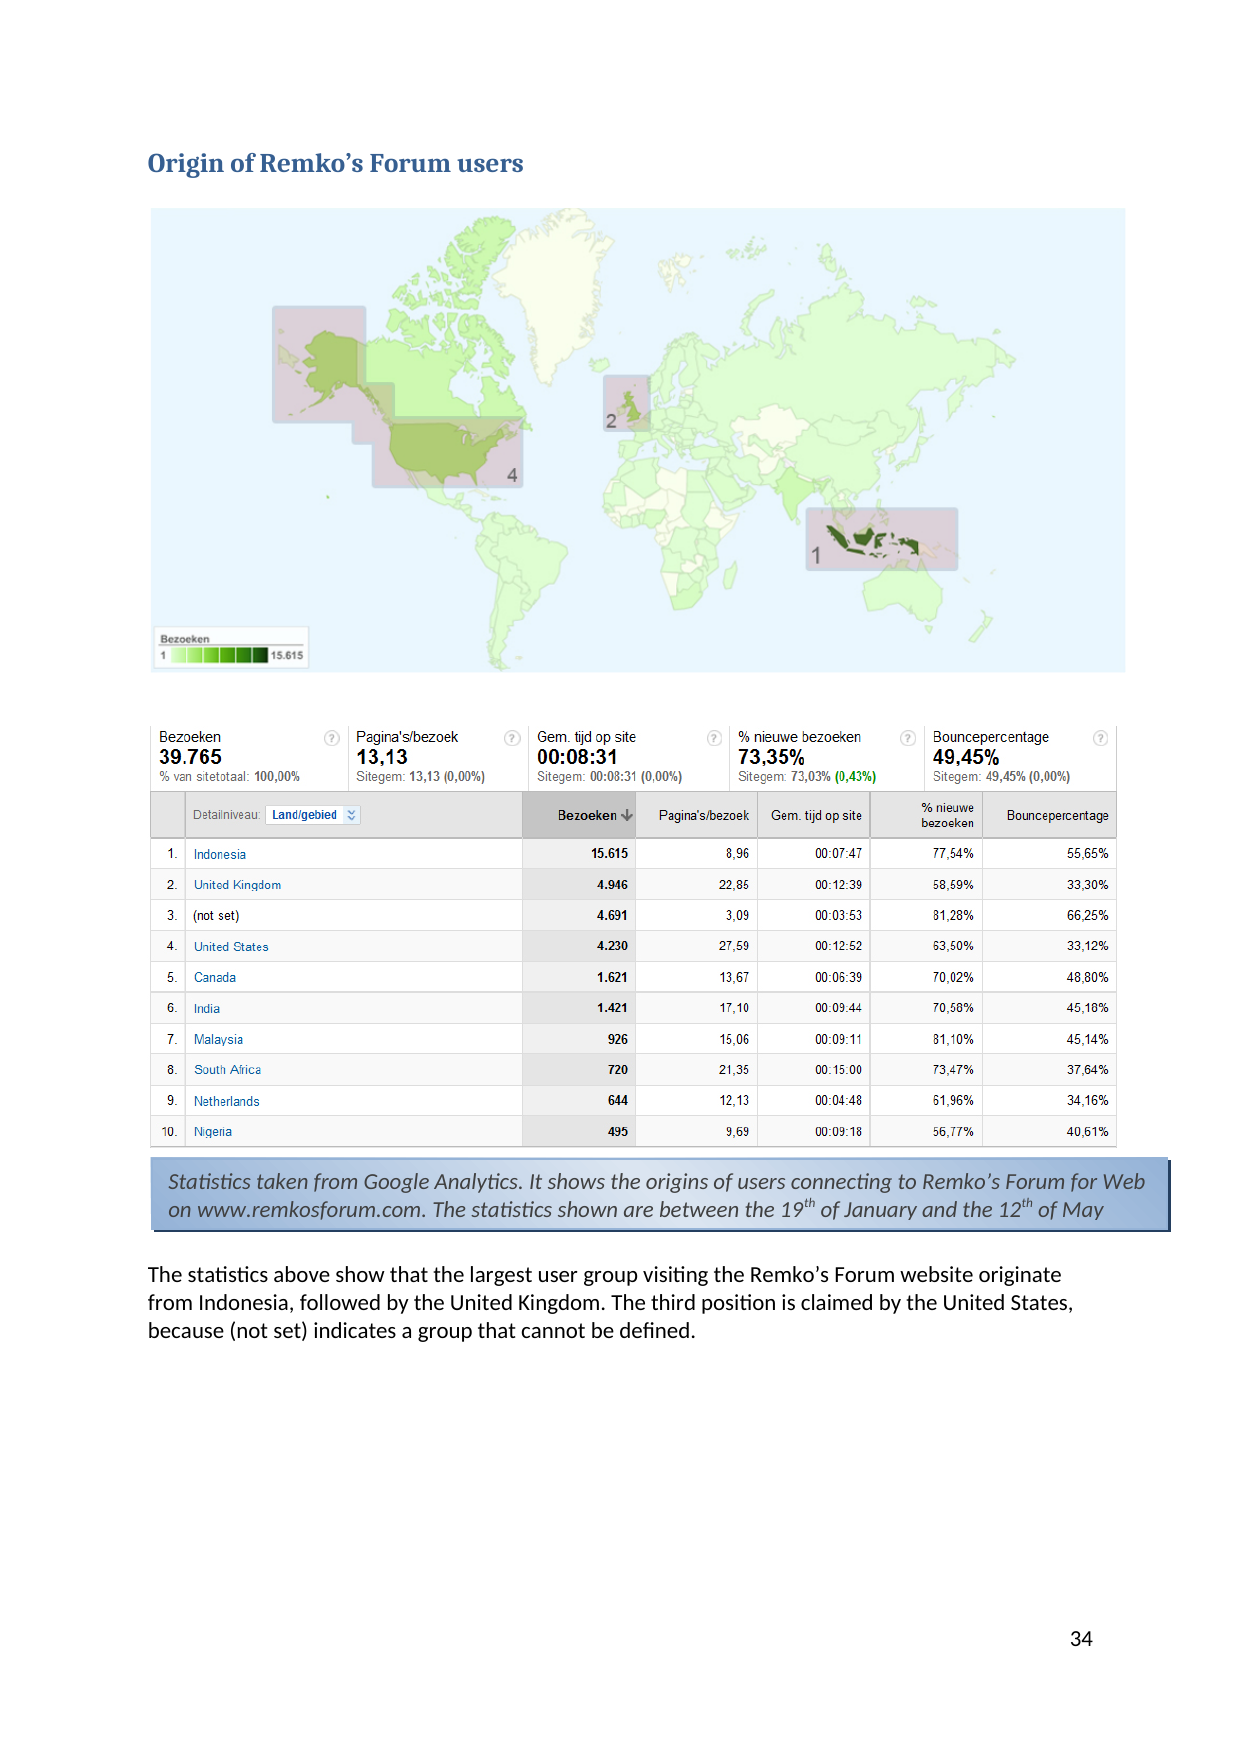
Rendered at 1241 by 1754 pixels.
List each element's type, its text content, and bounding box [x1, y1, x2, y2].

picture [147, 726, 1122, 1148]
picture [150, 208, 1126, 673]
text Origin of Remko’s Forum users [148, 148, 1093, 179]
text The statistics above show that the largest user group visiting the Remko’s Forum website originate from Indonesia, followed by the United Kingdom. The third position is claimed by the United States, because (not set) indicates a group that cannot be defined. [148, 1260, 1093, 1344]
